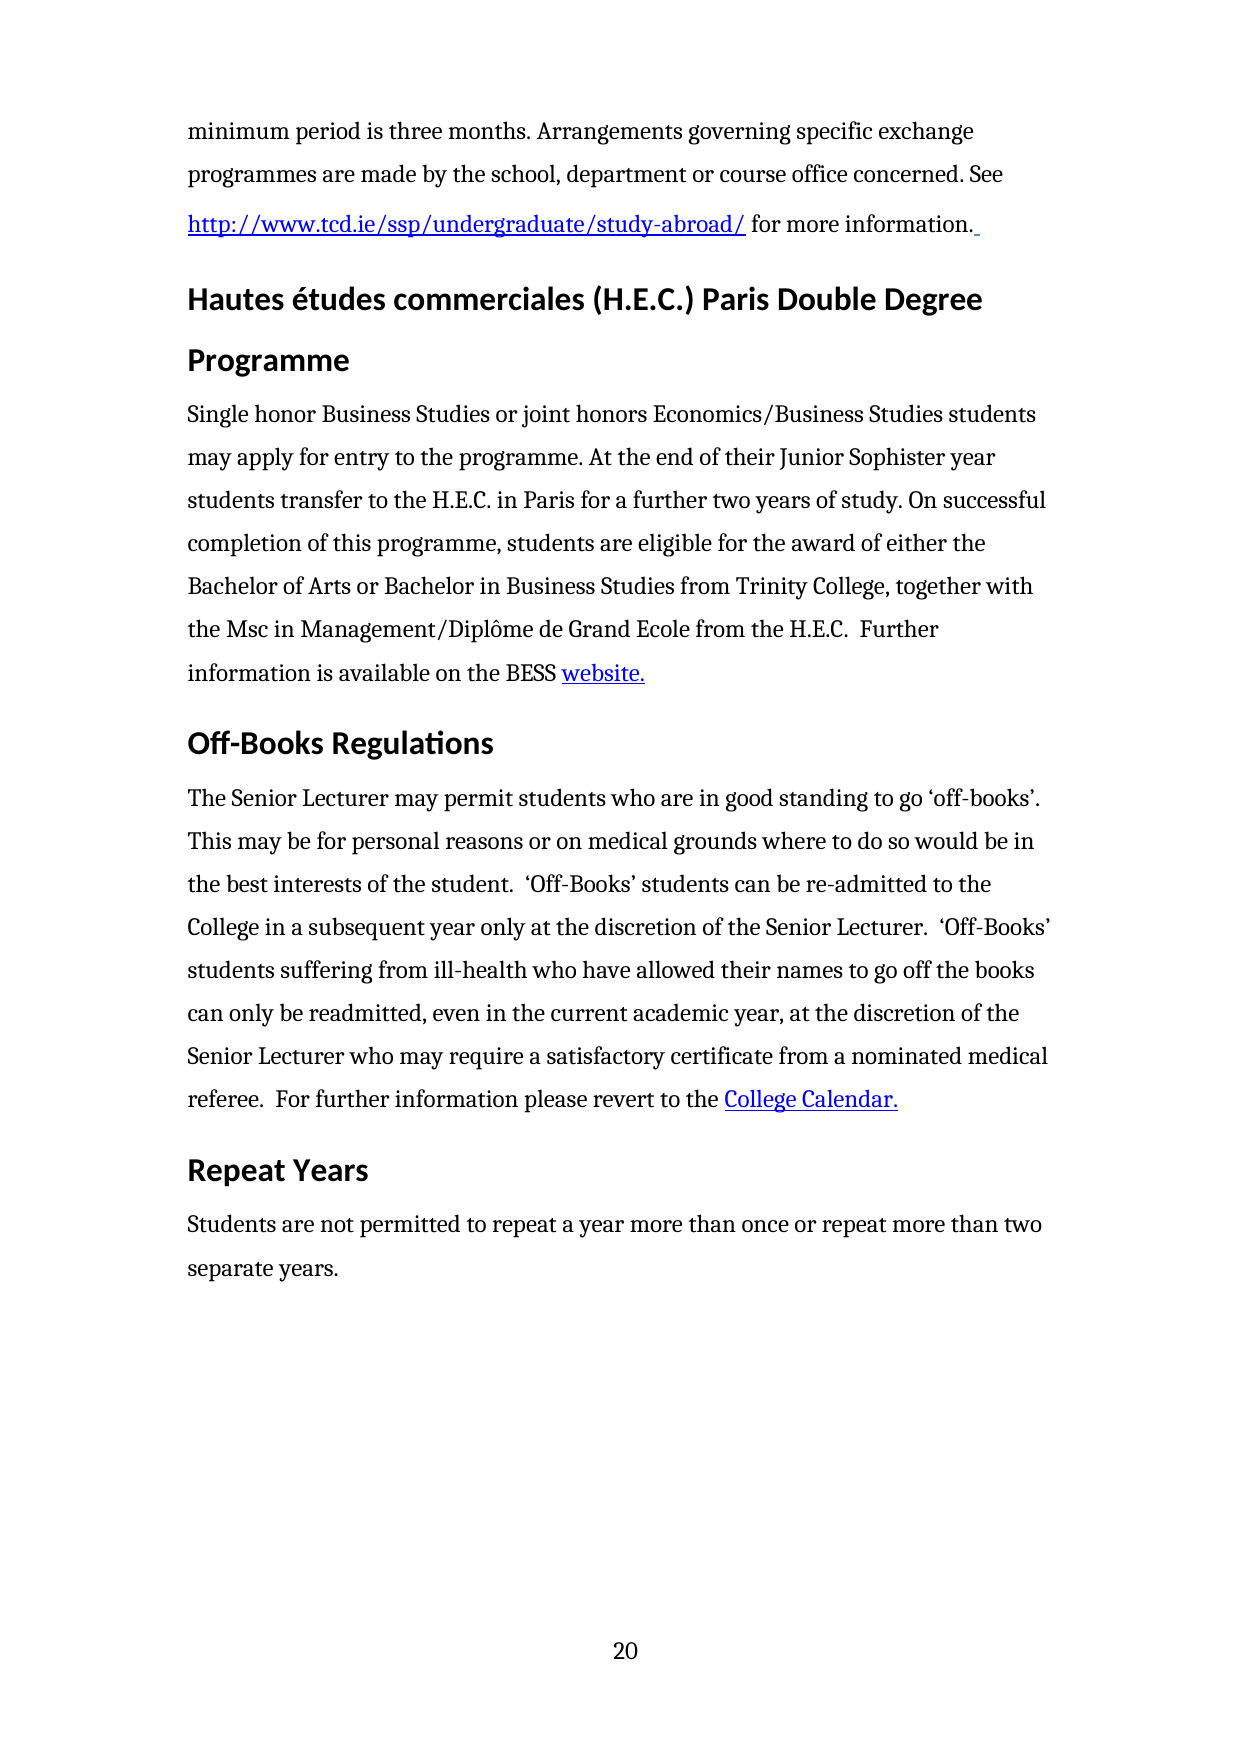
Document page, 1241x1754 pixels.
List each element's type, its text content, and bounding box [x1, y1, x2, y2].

text Students are not permitted to repeat a year more than once or repeat more than two separate years. [187, 1210, 1064, 1282]
subtitle Repeat Years [187, 1149, 1064, 1190]
subtitle Hautes études commerciales (H.E.C.) Paris Double Degree Programme [187, 278, 1064, 379]
subtitle Off-Books Regulations [187, 722, 1064, 763]
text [187, 117, 1064, 240]
text The Senior Lecturer may permit students who are in good standing to go ‘off-books’. This may be for personal reasons or on medical grounds where to do so would be in the best interests of the student. ‘Off-Books’ students can be re-admitted to the College in a subsequent year only at the discretion of the Senior Lecturer. ‘Off-Books’ students suffering from ill-health who have allowed their names to go off the books can only be readmitted, even in the current academic year, at the discretion of the Senior Lecturer who may require a satisfactory certificate from a nominated medical referee. For further information please revert to the College Calendar. [187, 783, 1064, 1114]
text Single honor Business Studies or joint honors Economics/Business Studies students may apply for entry to the programme. At the end of their Junior Sophister year students transfer to the H.E.C. in Paris for a further two years of study. On successful completion of this programme, students are eligible for the award of either the Bachelor of Arts or Bachelor in Business Studies from Trinity College, together with the Msc in Management/Diplôme de Grand Ecole from the H.E.C. Further information is available on the BESS website. [187, 400, 1064, 687]
